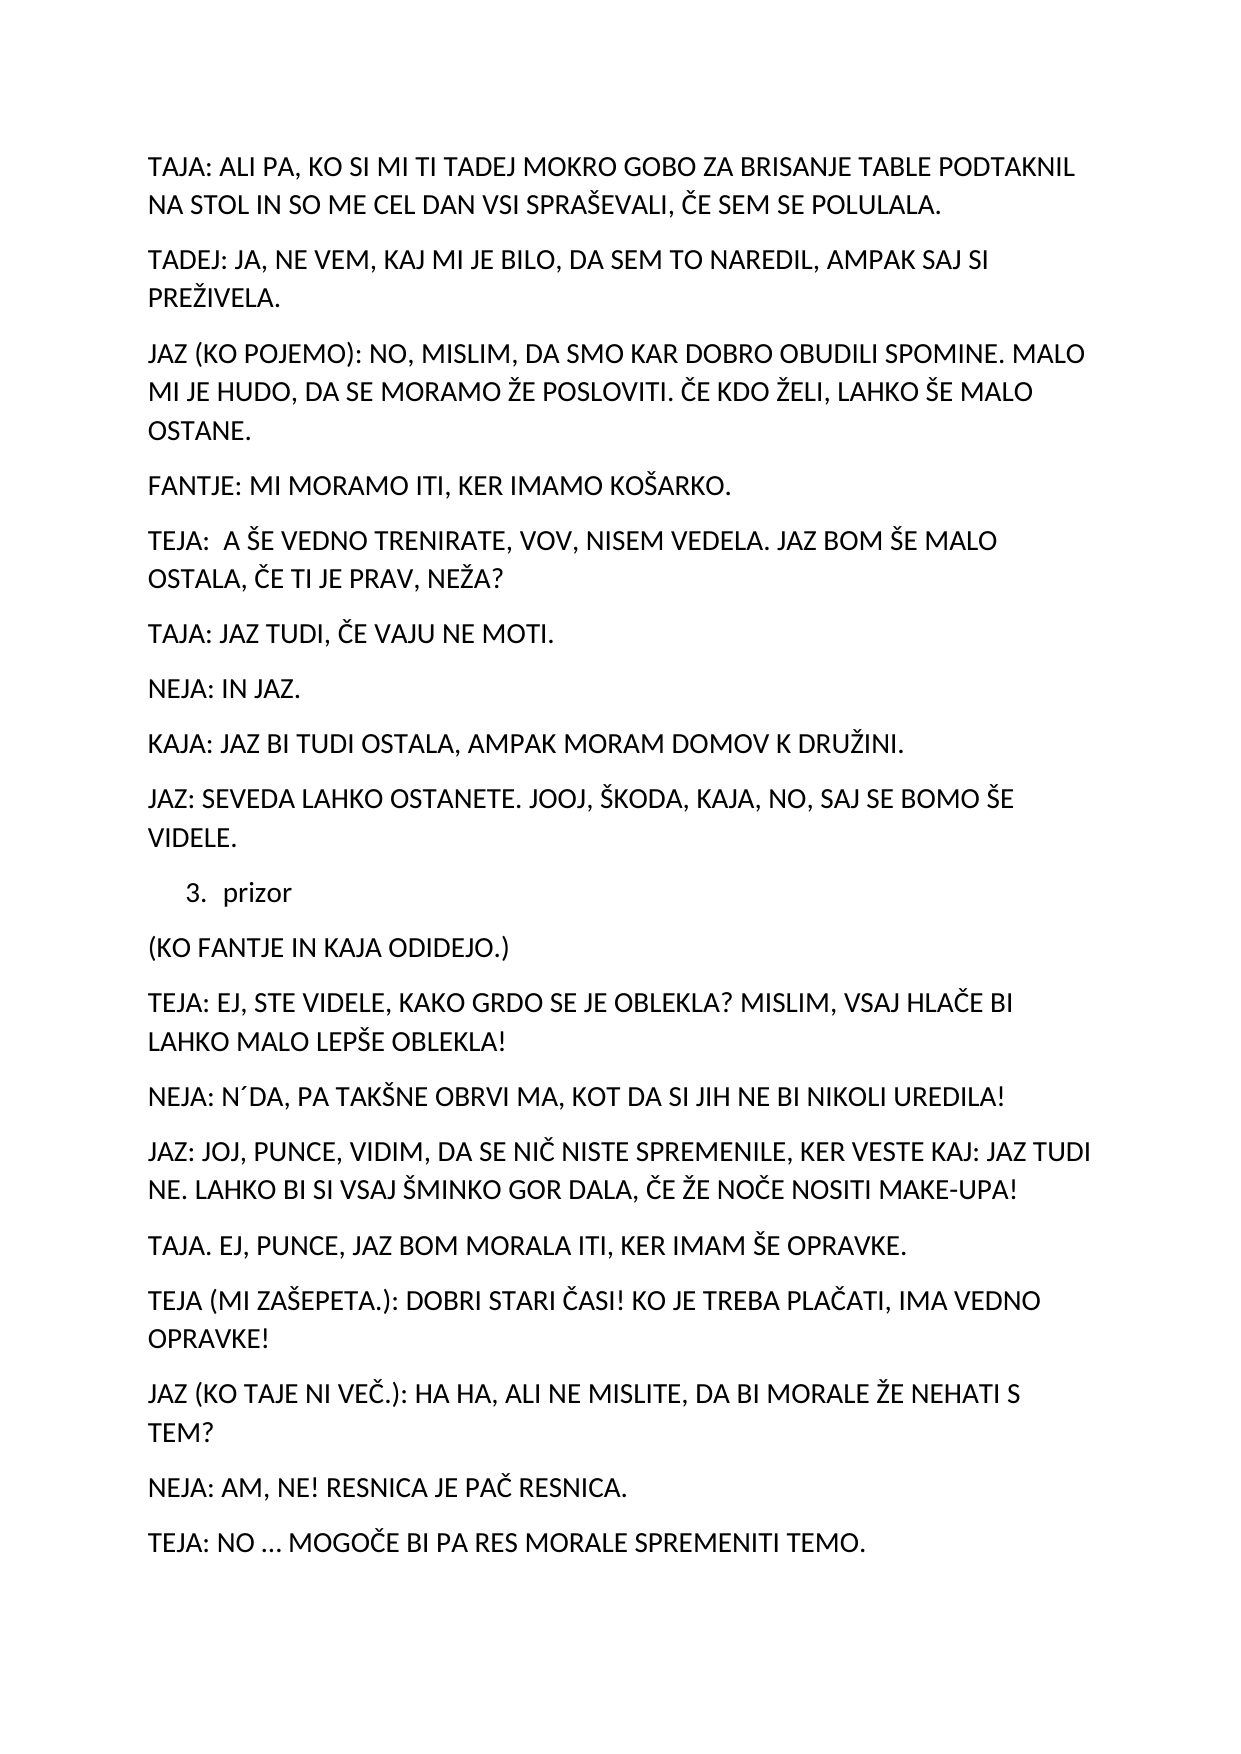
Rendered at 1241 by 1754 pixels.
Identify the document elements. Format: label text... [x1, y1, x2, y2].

text JAZ: SEVEDA LAHKO OSTANETE. JOOJ, ŠKODA, KAJA, NO, SAJ SE BOMO ŠE VIDELE. [148, 781, 1093, 855]
text TEJA: EJ, STE VIDELE, KAKO GRDO SE JE OBLEKLA? MISLIM, VSAJ HLAČE BI LAHKO MALO LEPŠE OBLEKLA! [148, 984, 1093, 1058]
text (KO FANTJE IN KAJA ODIDEJO.) [148, 929, 1093, 965]
list prizor [185, 874, 1093, 910]
text KAJA: JAZ BI TUDI OSTALA, AMPAK MORAM DOMOV K DRUŽINI. [148, 726, 1093, 761]
text TAJA: ALI PA, KO SI MI TI TADEJ MOKRO GOBO ZA BRISANJE TABLE PODTAKNIL NA STOL IN SO ME CEL DAN VSI SPRAŠEVALI, ČE SEM SE POLULALA. [148, 148, 1093, 222]
text JAZ (KO TAJE NI VEČ.): HA HA, ALI NE MISLITE, DA BI MORALE ŽE NEHATI S TEM? [148, 1375, 1093, 1449]
text NEJA: AM, NE! RESNICA JE PAČ RESNICA. [148, 1469, 1093, 1504]
text TADEJ: JA, NE VEM, KAJ MI JE BILO, DA SEM TO NAREDIL, AMPAK SAJ SI PREŽIVELA. [148, 241, 1093, 315]
text JAZ (KO POJEMO): NO, MISLIM, DA SMO KAR DOBRO OBUDILI SPOMINE. MALO MI JE HUDO, DA SE MORAMO ŽE POSLOVITI. ČE KDO ŽELI, LAHKO ŠE MALO OSTANE. [148, 335, 1093, 447]
text TEJA (MI ZAŠEPETA.): DOBRI STARI ČASI! KO JE TREBA PLAČATI, IMA VEDNO OPRAVKE! [148, 1282, 1093, 1356]
text TAJA. EJ, PUNCE, JAZ BOM MORALA ITI, KER IMAM ŠE OPRAVKE. [148, 1227, 1093, 1262]
text NEJA: IN JAZ. [148, 670, 1093, 706]
text NEJA: N´DA, PA TAKŠNE OBRVI MA, KOT DA SI JIH NE BI NIKOLI UREDILA! [148, 1078, 1093, 1113]
text TEJA: NO … MOGOČE BI PA RES MORALE SPREMENITI TEMO. [148, 1524, 1093, 1559]
text JAZ: JOJ, PUNCE, VIDIM, DA SE NIČ NISTE SPREMENILE, KER VESTE KAJ: JAZ TUDI NE. LAHKO BI SI VSAJ ŠMINKO GOR DALA, ČE ŽE NOČE NOSITI MAKE-UPA! [148, 1133, 1093, 1207]
text FANTJE: MI MORAMO ITI, KER IMAMO KOŠARKO. [148, 467, 1093, 502]
text TAJA: JAZ TUDI, ČE VAJU NE MOTI. [148, 615, 1093, 651]
text TEJA: A ŠE VEDNO TRENIRATE, VOV, NISEM VEDELA. JAZ BOM ŠE MALO OSTALA, ČE TI JE PRAV, NEŽA? [148, 522, 1093, 596]
